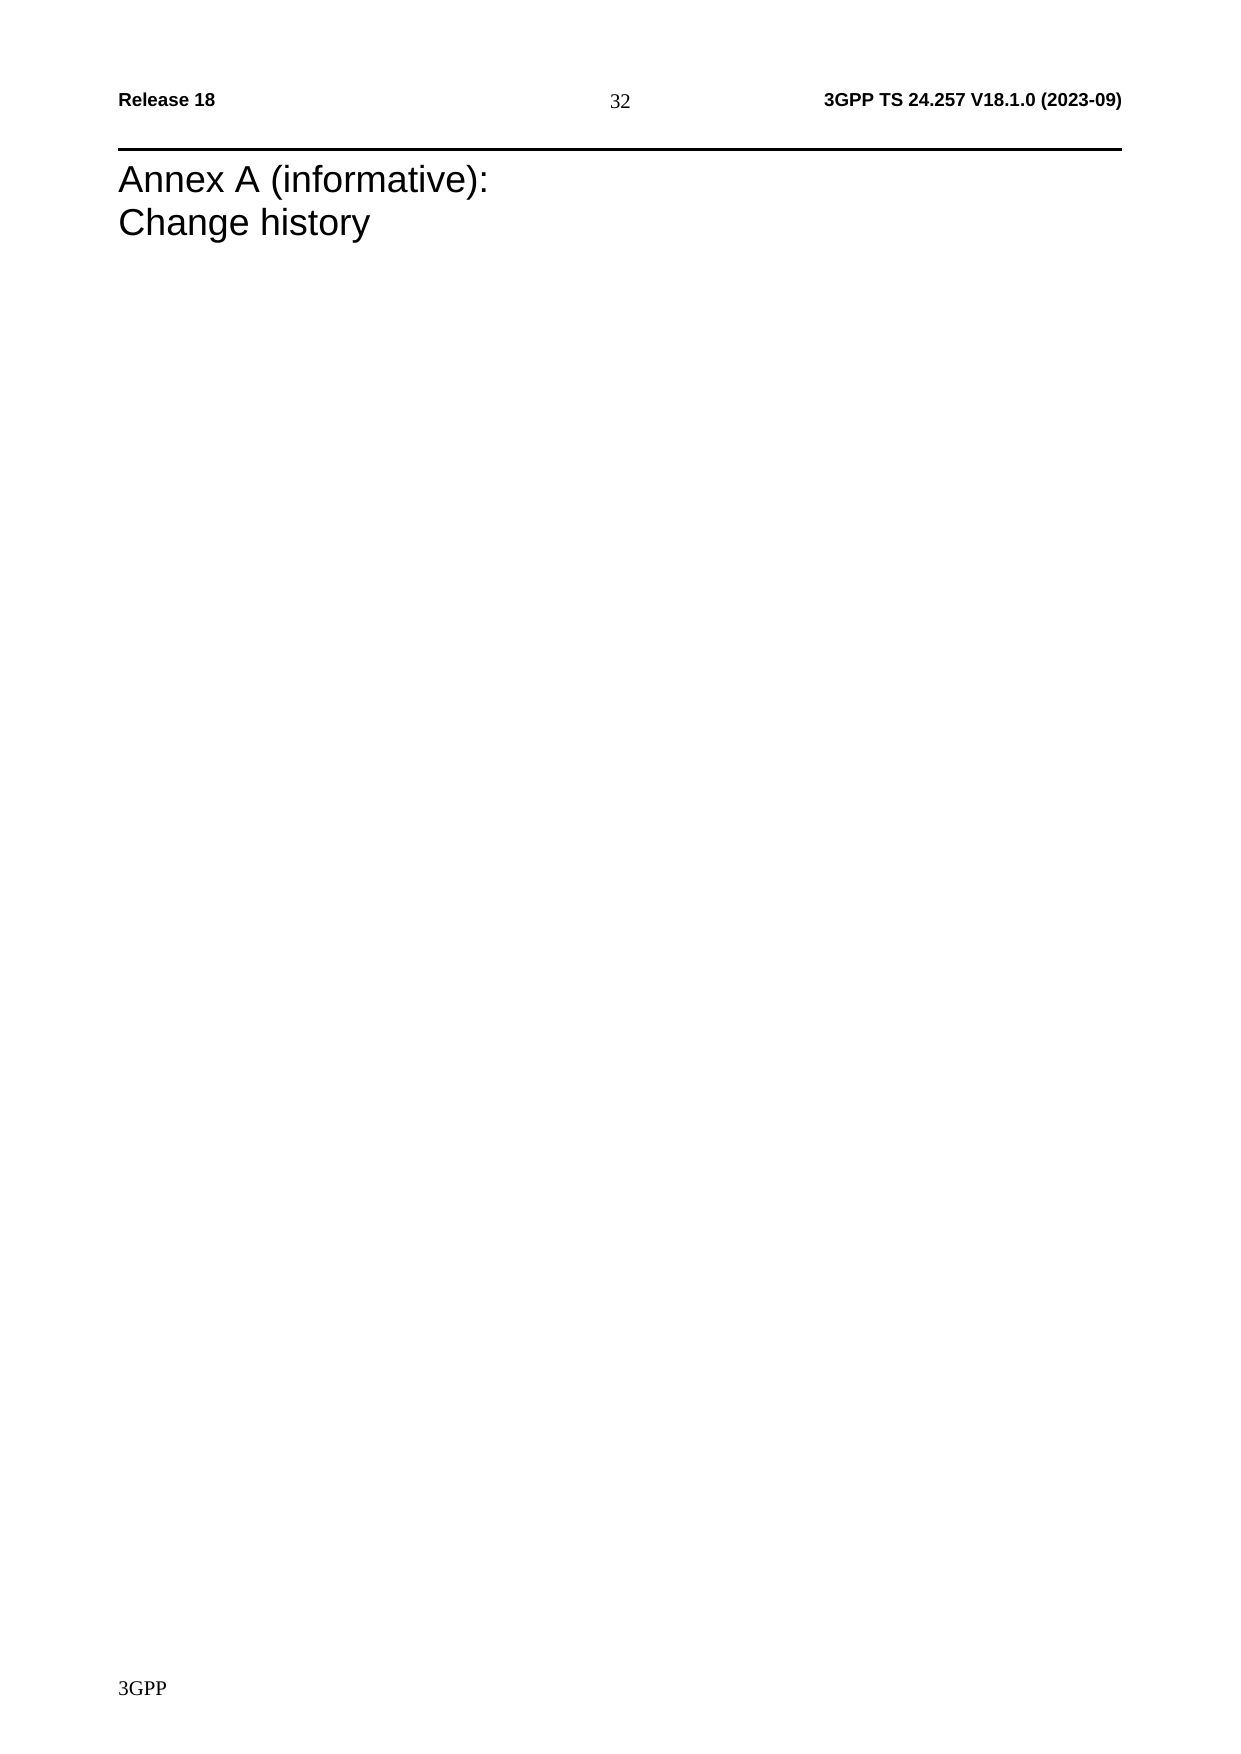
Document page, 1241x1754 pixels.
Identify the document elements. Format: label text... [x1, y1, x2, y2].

subtitle Annex A (informative): Change history [118, 151, 1122, 243]
